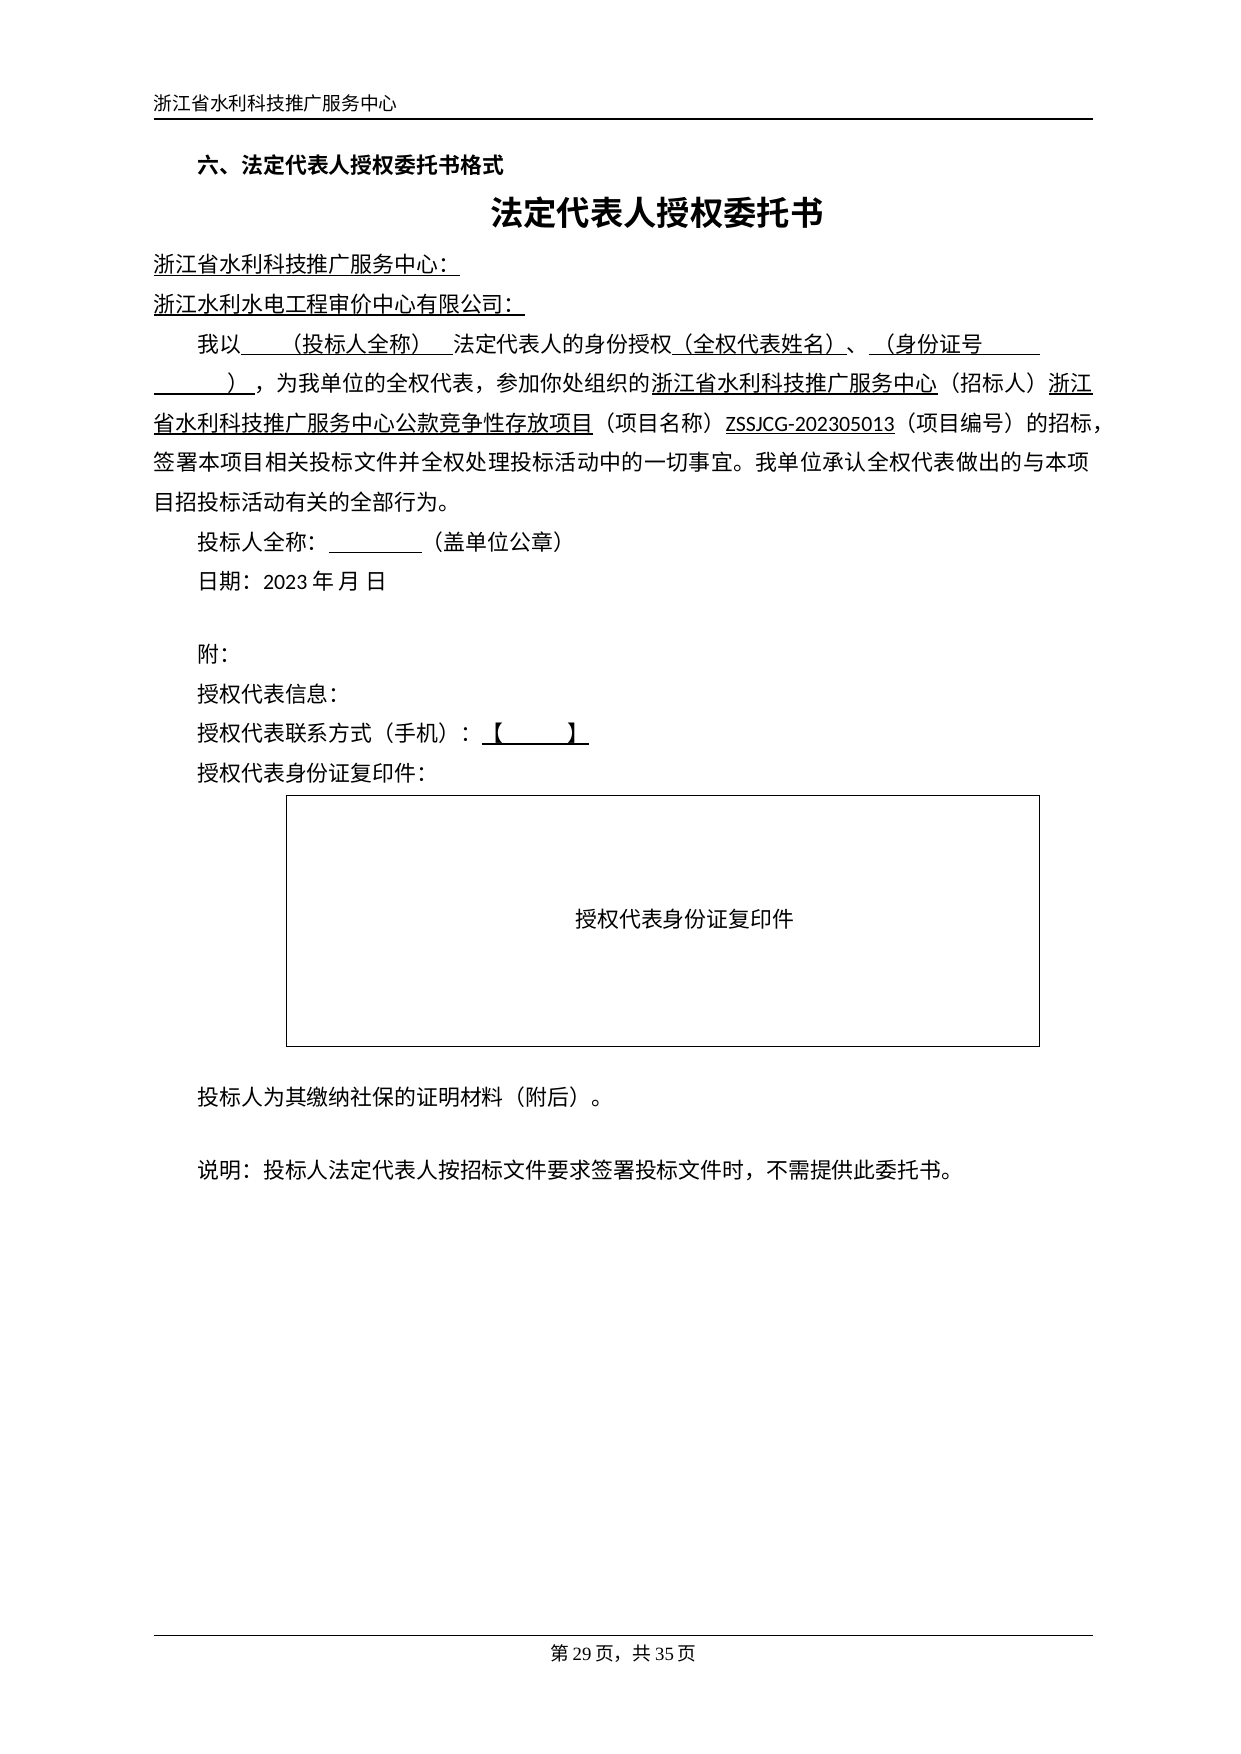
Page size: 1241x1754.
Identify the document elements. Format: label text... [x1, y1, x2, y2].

text 浙江省水利科技推广服务中心： [153, 247, 1093, 279]
text 投标人为其缴纳社保的证明材料（附后）。 [153, 1080, 1093, 1112]
text 法定代表人授权委托书 [153, 187, 1093, 235]
table_header 授权代表身份证复印件 [287, 796, 1039, 1046]
subtitle 六、法定代表人授权委托书格式 [153, 148, 1093, 179]
text 附： [153, 637, 1093, 669]
text 浙江水利水电工程审价中心有限公司： [153, 287, 1093, 319]
text 授权代表联系方式（手机）：【 】 [153, 716, 1093, 748]
text 投标人全称： （盖单位公章） [153, 524, 1093, 556]
text 授权代表信息： [153, 677, 1093, 708]
text 我以 （投标人全称） 法定代表人的身份授权（全权代表姓名）、 （身份证号 ） ，为我单位的全权代表，参加你处组织的浙江省水利科技推广服务中心（招标人）浙江省水利科技推广服务中心公款竞争性存放项目（项目名称）ZSSJCG-202305013（项目编号）的招标，签署本项目相关投标文件并全权处理投标活动中的一切事宜。我单位承认全权代表做出的与本项目招投标活动有关的全部行为。 [153, 327, 1093, 517]
text 说明：投标人法定代表人按招标文件要求签署投标文件时，不需提供此委托书。 [153, 1153, 1093, 1184]
text 授权代表身份证复印件： [153, 756, 1093, 787]
text 日期：2023年 月 日 [153, 564, 1093, 596]
